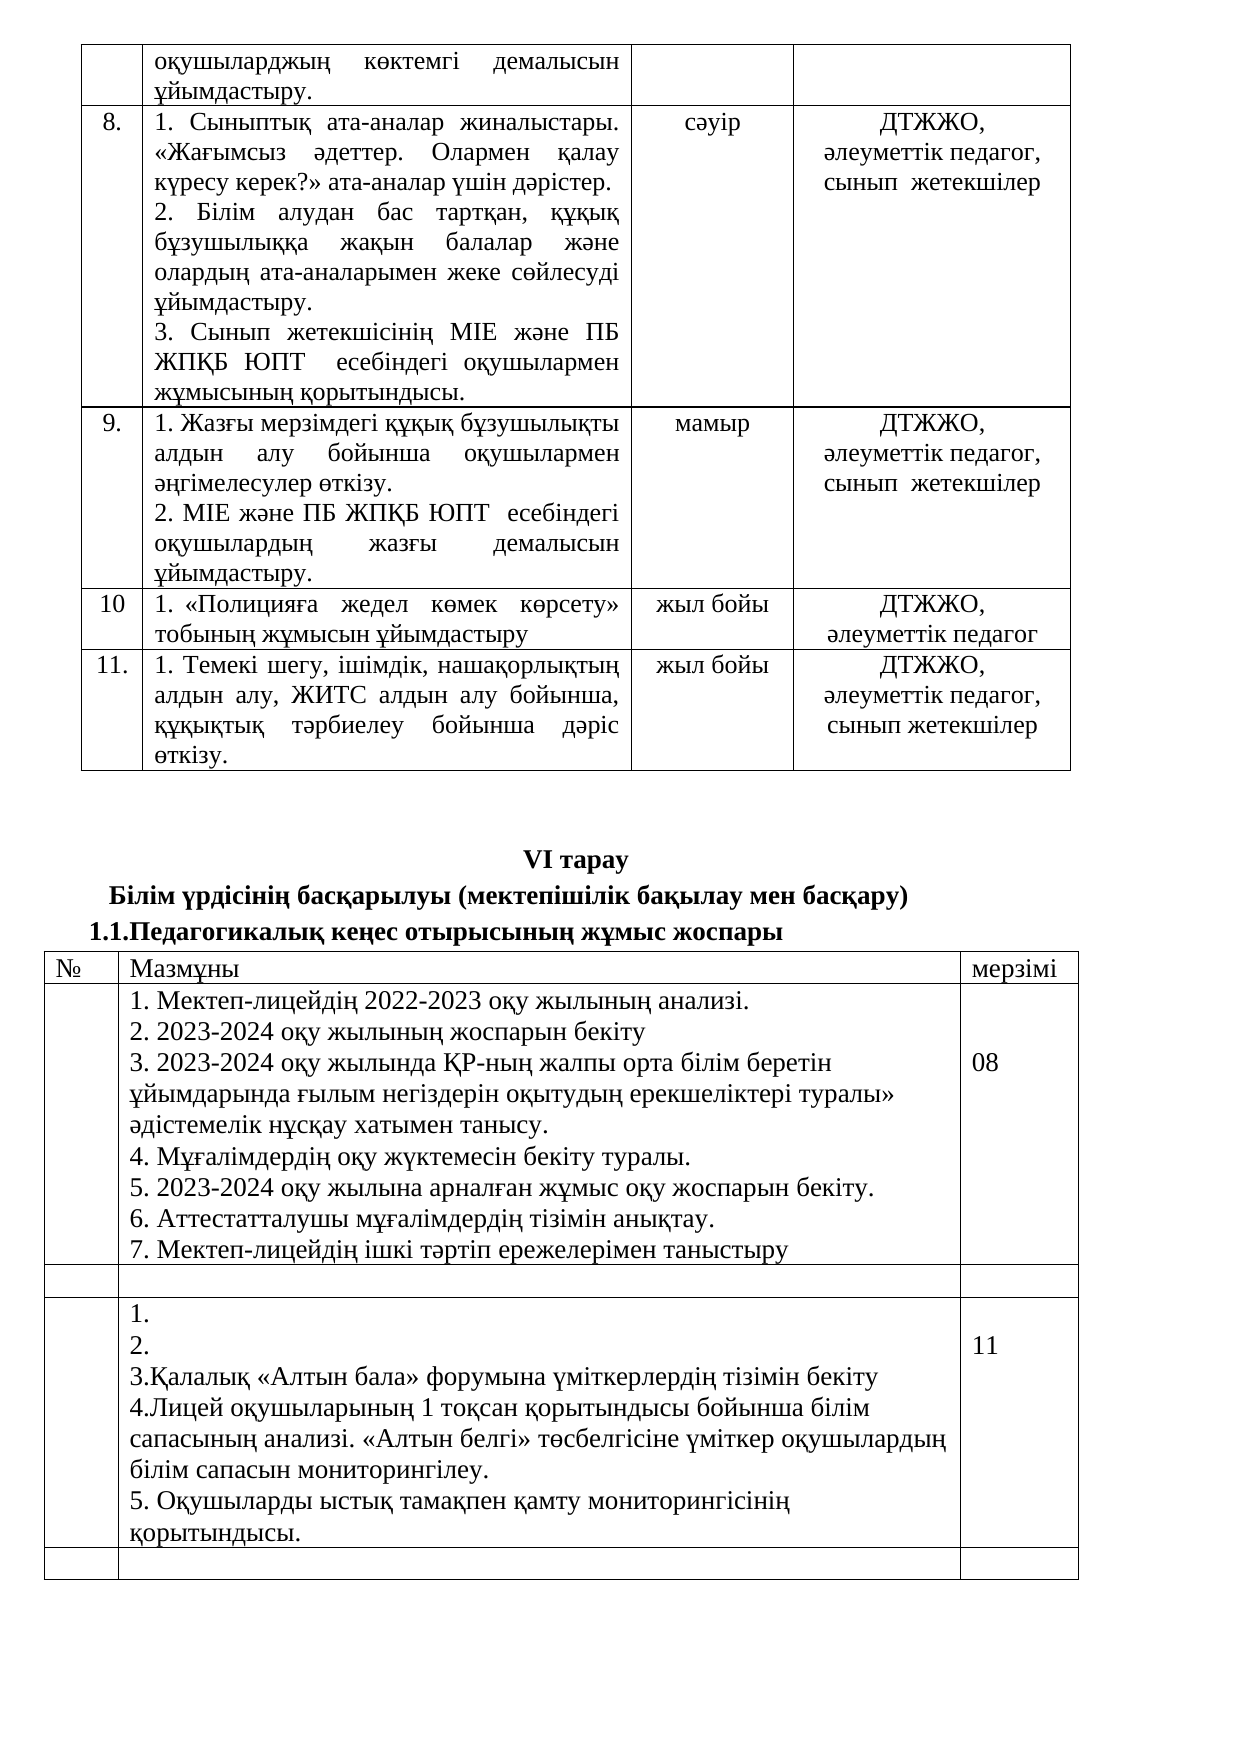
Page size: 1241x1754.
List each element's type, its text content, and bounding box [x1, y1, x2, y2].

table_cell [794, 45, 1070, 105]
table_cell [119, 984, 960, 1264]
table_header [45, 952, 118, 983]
text Білім үрдісінің басқарылуы (мектепішілік бақылау мен басқару) [88, 879, 1063, 911]
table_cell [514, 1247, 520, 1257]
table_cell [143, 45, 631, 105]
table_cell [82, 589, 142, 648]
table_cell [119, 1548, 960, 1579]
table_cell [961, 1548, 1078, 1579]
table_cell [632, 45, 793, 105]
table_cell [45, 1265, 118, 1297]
text VI тарау [88, 844, 1063, 875]
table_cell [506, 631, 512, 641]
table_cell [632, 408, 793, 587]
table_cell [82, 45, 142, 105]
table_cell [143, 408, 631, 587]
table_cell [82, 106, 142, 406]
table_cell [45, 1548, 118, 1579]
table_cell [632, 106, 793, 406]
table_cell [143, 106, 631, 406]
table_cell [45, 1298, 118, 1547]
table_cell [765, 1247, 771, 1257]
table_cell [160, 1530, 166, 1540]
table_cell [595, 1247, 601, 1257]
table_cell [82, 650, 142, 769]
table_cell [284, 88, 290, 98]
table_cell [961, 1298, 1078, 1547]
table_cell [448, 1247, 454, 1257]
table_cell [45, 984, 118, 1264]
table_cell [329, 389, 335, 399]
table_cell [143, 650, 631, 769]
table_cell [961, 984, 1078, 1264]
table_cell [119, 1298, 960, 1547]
text 1.1.Педагогикалық кеңес отырысының жұмыс жоспары [88, 915, 1063, 946]
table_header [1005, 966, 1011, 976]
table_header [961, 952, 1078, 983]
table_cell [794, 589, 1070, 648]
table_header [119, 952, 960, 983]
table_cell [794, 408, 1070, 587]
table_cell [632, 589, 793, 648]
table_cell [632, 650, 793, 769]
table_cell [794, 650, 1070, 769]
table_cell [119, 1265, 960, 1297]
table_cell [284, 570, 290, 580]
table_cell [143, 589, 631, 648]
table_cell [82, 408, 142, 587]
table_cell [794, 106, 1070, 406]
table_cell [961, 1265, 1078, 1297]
